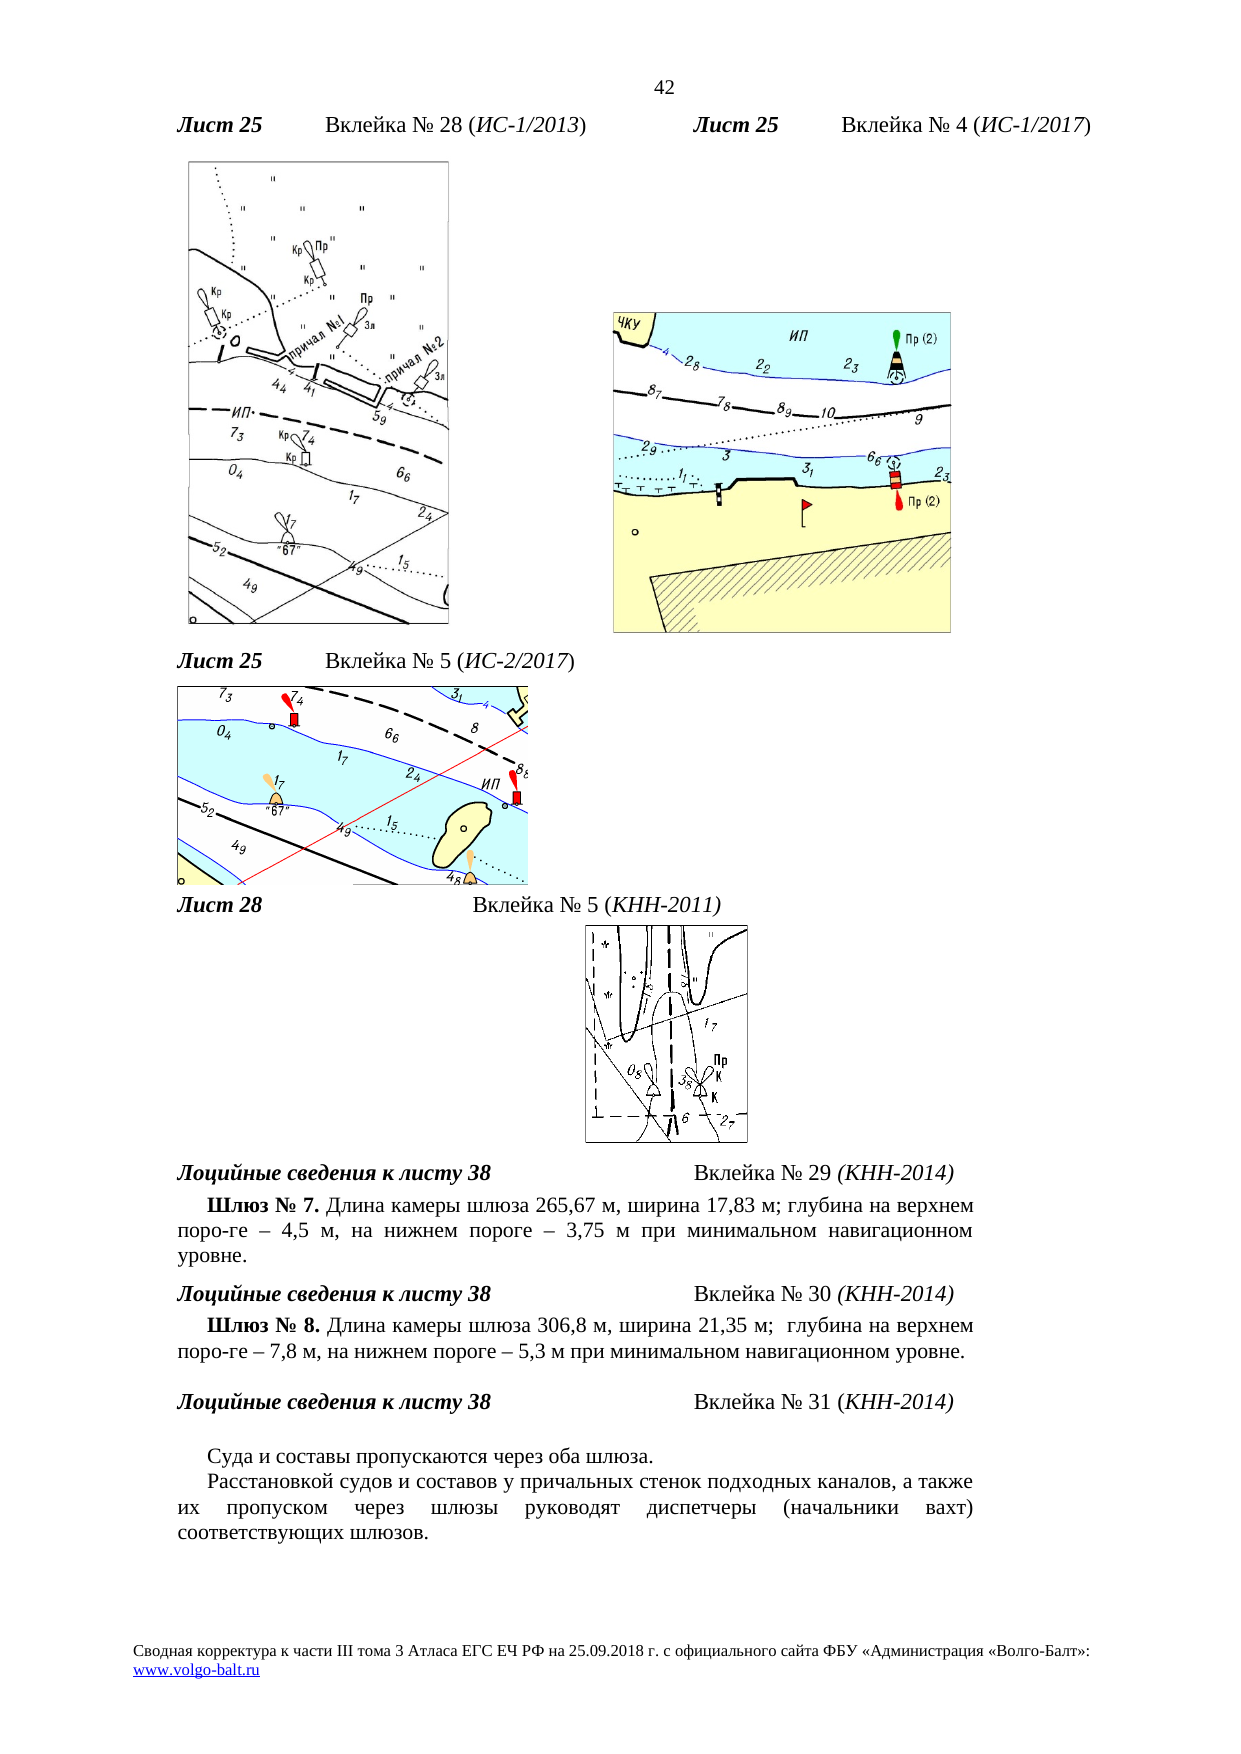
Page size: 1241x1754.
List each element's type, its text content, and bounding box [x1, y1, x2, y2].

text Лист 25 Вклейка № 28 (ИС-1/2013) Лист 25 Вклейка № 4 (ИС-1/2017) [177, 112, 1152, 138]
picture [177, 686, 528, 885]
text Шлюз № 8. Длина камеры шлюза 306,8 м, ширина 21,35 м; глубина на верхнем поро-ге – 7,8 м, на нижнем пороге – 5,3 м при минимальном навигационном уровне. [177, 1312, 974, 1363]
text Суда и составы пропускаются через оба шлюза. [177, 1443, 974, 1468]
picture [177, 150, 459, 635]
picture [611, 310, 953, 635]
text Шлюз № 7. Длина камеры шлюза 265,67 м, ширина 17,83 м; глубина на верхнем поро-ге – 4,5 м, на нижнем пороге – 3,75 м при минимальном навигационном уровне. [177, 1192, 974, 1267]
text Расстановкой судов и составов у причальных стенок подходных каналов, а также их пропуском через шлюзы руководят диспетчеры (начальники вахт) соответствующих шлюзов. [177, 1468, 974, 1544]
text Лоцийные сведения к листу 38 Вклейка № 30 (КНН-2014) [177, 1280, 1152, 1306]
text Лист 28 Вклейка № 5 (КНН-2011) [177, 891, 1152, 917]
text Лоцийные сведения к листу 38 Вклейка № 29 (КНН-2014) [177, 1159, 1152, 1186]
text Лоцийные сведения к листу 38 Вклейка № 31 (КНН-2014) [177, 1388, 1152, 1414]
picture [577, 917, 752, 1147]
text Лист 25 Вклейка № 5 (ИС-2/2017) [177, 647, 1152, 674]
